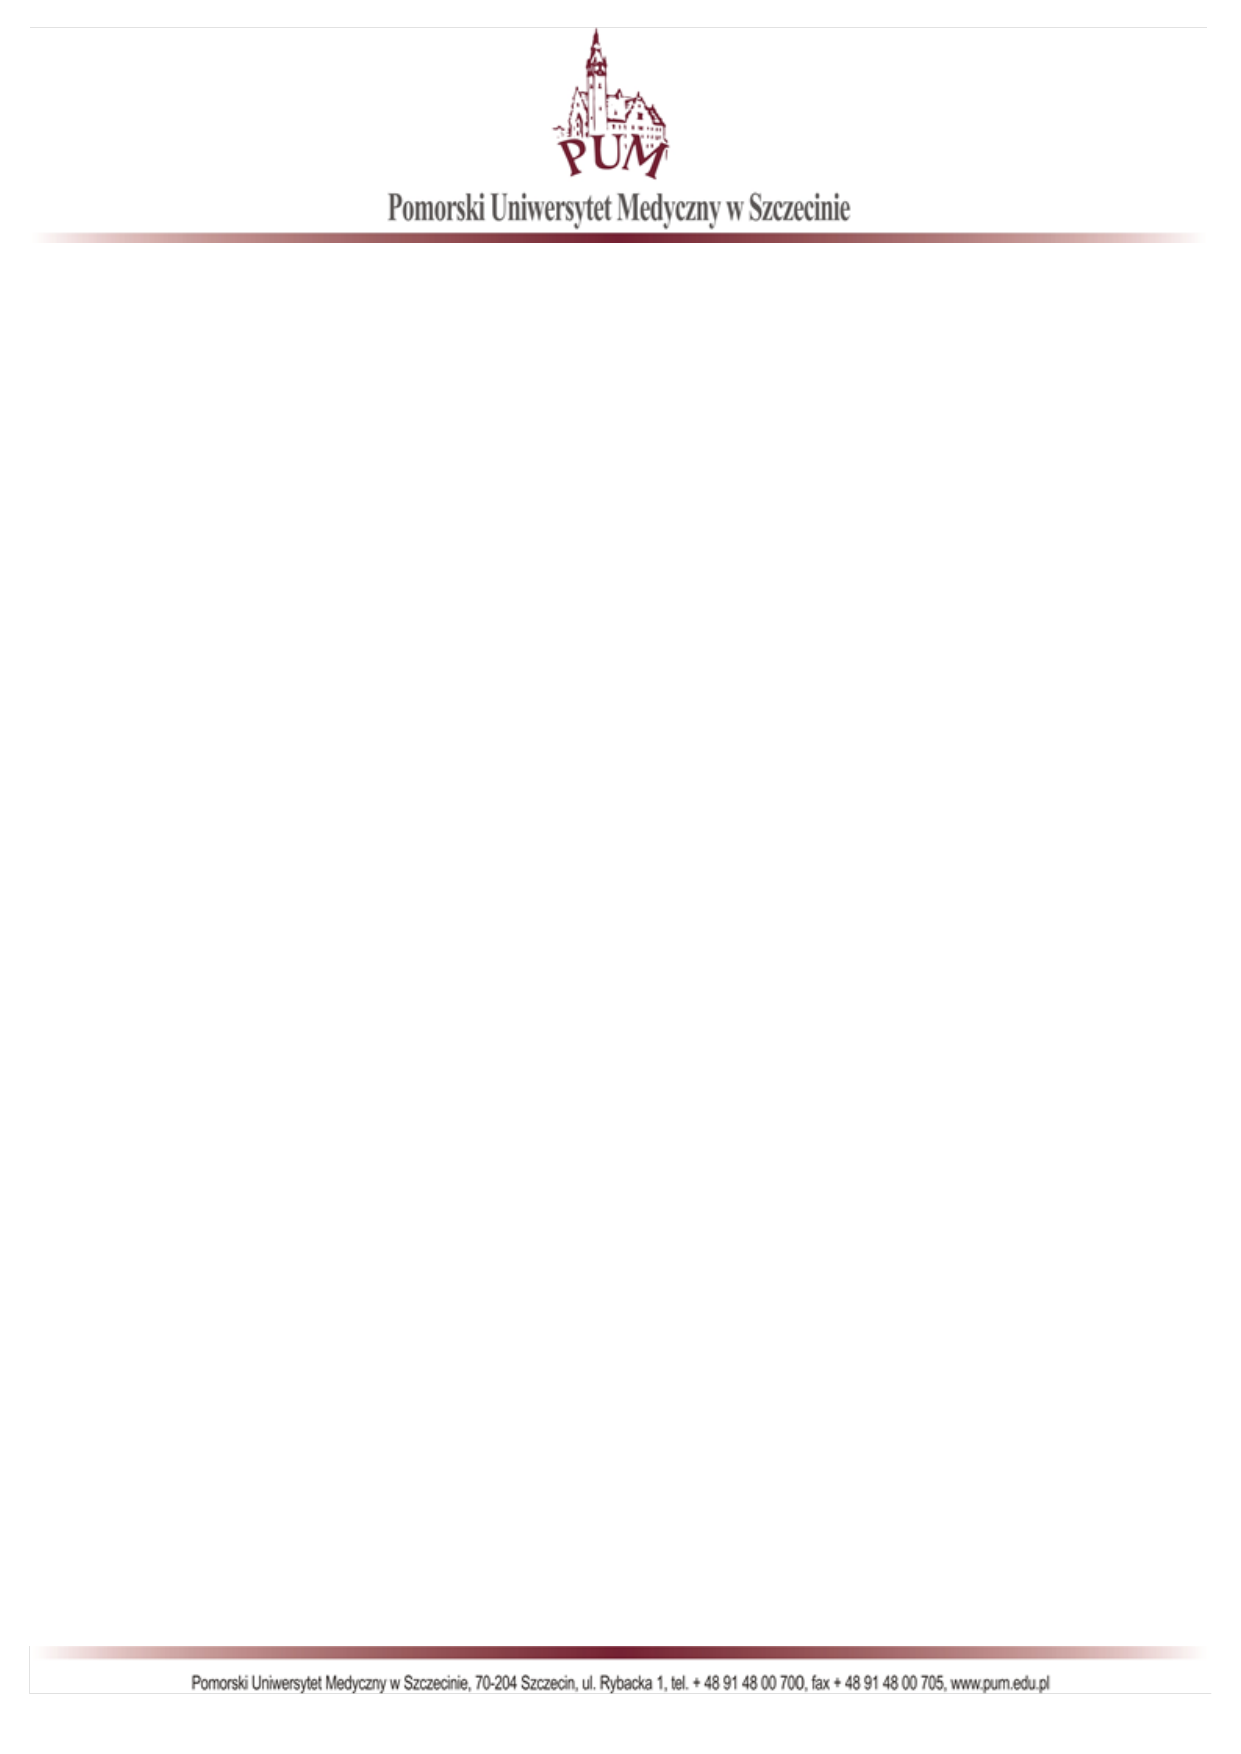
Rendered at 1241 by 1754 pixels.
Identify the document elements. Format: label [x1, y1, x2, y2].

picture [28, 1646, 1213, 1697]
picture [28, 26, 1205, 243]
